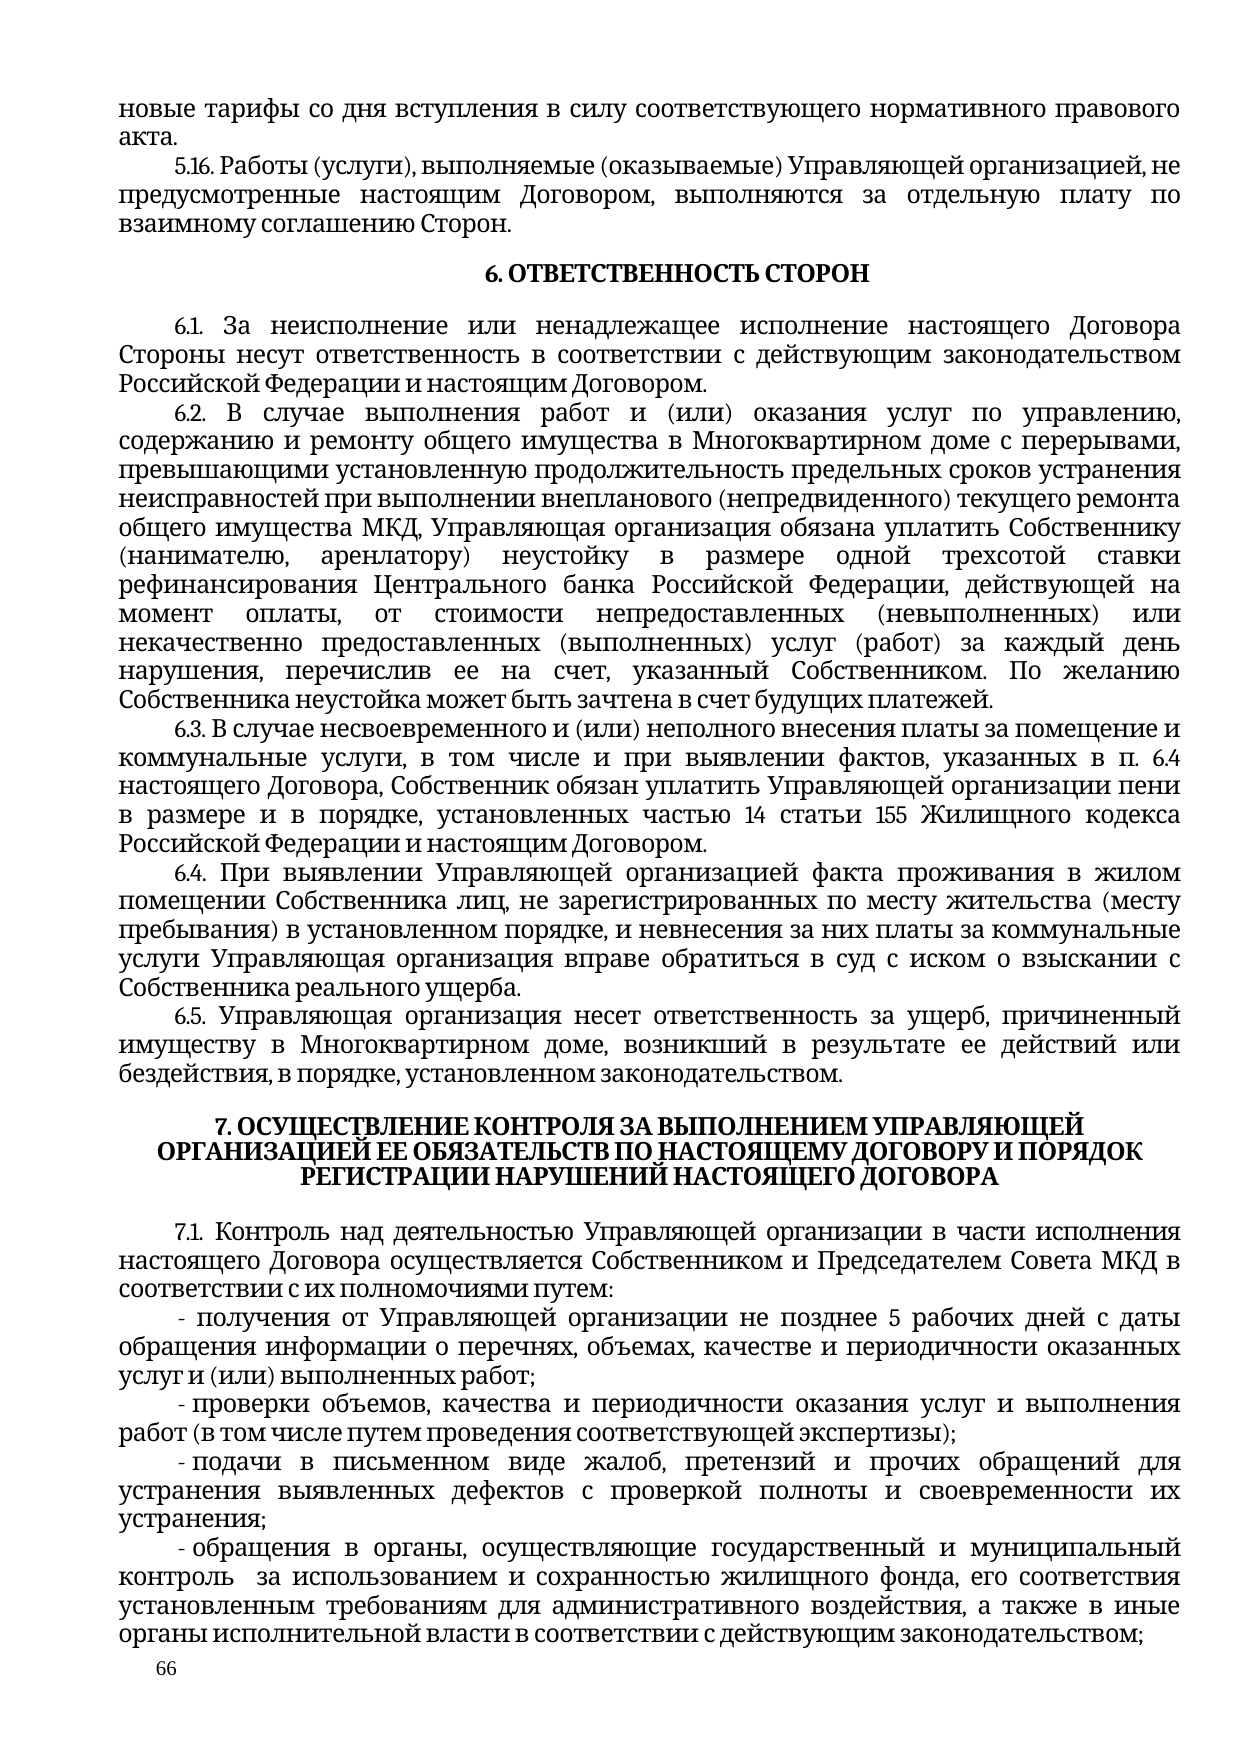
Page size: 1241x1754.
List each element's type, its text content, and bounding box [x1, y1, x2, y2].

text - обращения в органы, осуществляющие государственный и муниципальный контроль за использованием и сохранностью жилищного фонда, его соответствия установленным требованиям для административного воздействия, а также в иные органы исполнительной власти в соответствии с действующим законодательством; [118, 1534, 1181, 1649]
text 5.16. Работы (услуги), выполняемые (оказываемые) Управляющей организацией, не предусмотренные настоящим Договором, выполняются за отдельную плату по взаимному соглашению Сторон. [118, 152, 1181, 238]
text 6. ОТВЕТСТВЕННОСТЬ СТОРОН [118, 263, 1181, 288]
text - получения от Управляющей организации не позднее 5 рабочих дней с даты обращения информации о перечнях, объемах, качестве и периодичности оказанных услуг и (или) выполненных работ; [118, 1304, 1181, 1390]
text 6.1. За неисполнение или ненадлежащее исполнение настоящего Договора Стороны несут ответственность в соответствии с действующим законодательством Российской Федерации и настоящим Договором. [118, 312, 1181, 398]
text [118, 94, 1181, 152]
text - проверки объемов, качества и периодичности оказания услуг и выполнения работ (в том числе путем проведения соответствующей экспертизы); [118, 1390, 1181, 1448]
text 6.2. В случае выполнения работ и (или) оказания услуг по управлению, содержанию и ремонту общего имущества в Многоквартирном доме с перерывами, превышающими установленную продолжительность предельных сроков устранения неисправностей при выполнении внепланового (непредвиденного) текущего ремонта общего имущества МКД, Управляющая организация обязана уплатить Собственнику (нанимателю, аренлатору) неустойку в размере одной трехсотой ставки рефинансирования Центрального банка Российской Федерации, действующей на момент оплаты, от стоимости непредоставленных (невыполненных) или некачественно предоставленных (выполненных) услуг (работ) за каждый день нарушения, перечислив ее на счет, указанный Собственником. По желанию Собственника неустойка может быть зачтена в счет будущих платежей. [118, 398, 1181, 715]
text 7. ОСУЩЕСТВЛЕНИЕ КОНТРОЛЯ ЗА ВЫПОЛНЕНИЕМ УПРАВЛЯЮЩЕЙ ОРГАНИЗАЦИЕЙ ЕЕ ОБЯЗАТЕЛЬСТВ ПО НАСТОЯЩЕМУ ДОГОВОРУ И ПОРЯДОК РЕГИСТРАЦИИ НАРУШЕНИЙ НАСТОЯЩЕГО ДОГОВОРА [118, 1114, 1181, 1192]
text 6.4. При выявлении Управляющей организацией факта проживания в жилом помещении Собственника лиц, не зарегистрированных по месту жительства (месту пребывания) в установленном порядке, и невнесения за них платы за коммунальные услуги Управляющая организация вправе обратиться в суд с иском о взыскании с Собственника реального ущерба. [118, 858, 1181, 1002]
text 6.5. Управляющая организация несет ответственность за ущерб, причиненный имуществу в Многоквартирном доме, возникший в результате ее действий или бездействия, в порядке, установленном законодательством. [118, 1002, 1181, 1088]
text - подачи в письменном виде жалоб, претензий и прочих обращений для устранения выявленных дефектов с проверкой полноты и своевременности их устранения; [118, 1448, 1181, 1534]
text 6.3. В случае несвоевременного и (или) неполного внесения платы за помещение и коммунальные услуги, в том числе и при выявлении фактов, указанных в п. 6.4 настоящего Договора, Собственник обязан уплатить Управляющей организации пени в размере и в порядке, установленных частью 14 статьи 155 Жилищного кодекса Российской Федерации и настоящим Договором. [118, 715, 1181, 858]
text 7.1. Контроль над деятельностью Управляющей организации в части исполнения настоящего Договора осуществляется Собственником и Председателем Совета МКД в соответствии с их полномочиями путем: [118, 1218, 1181, 1304]
